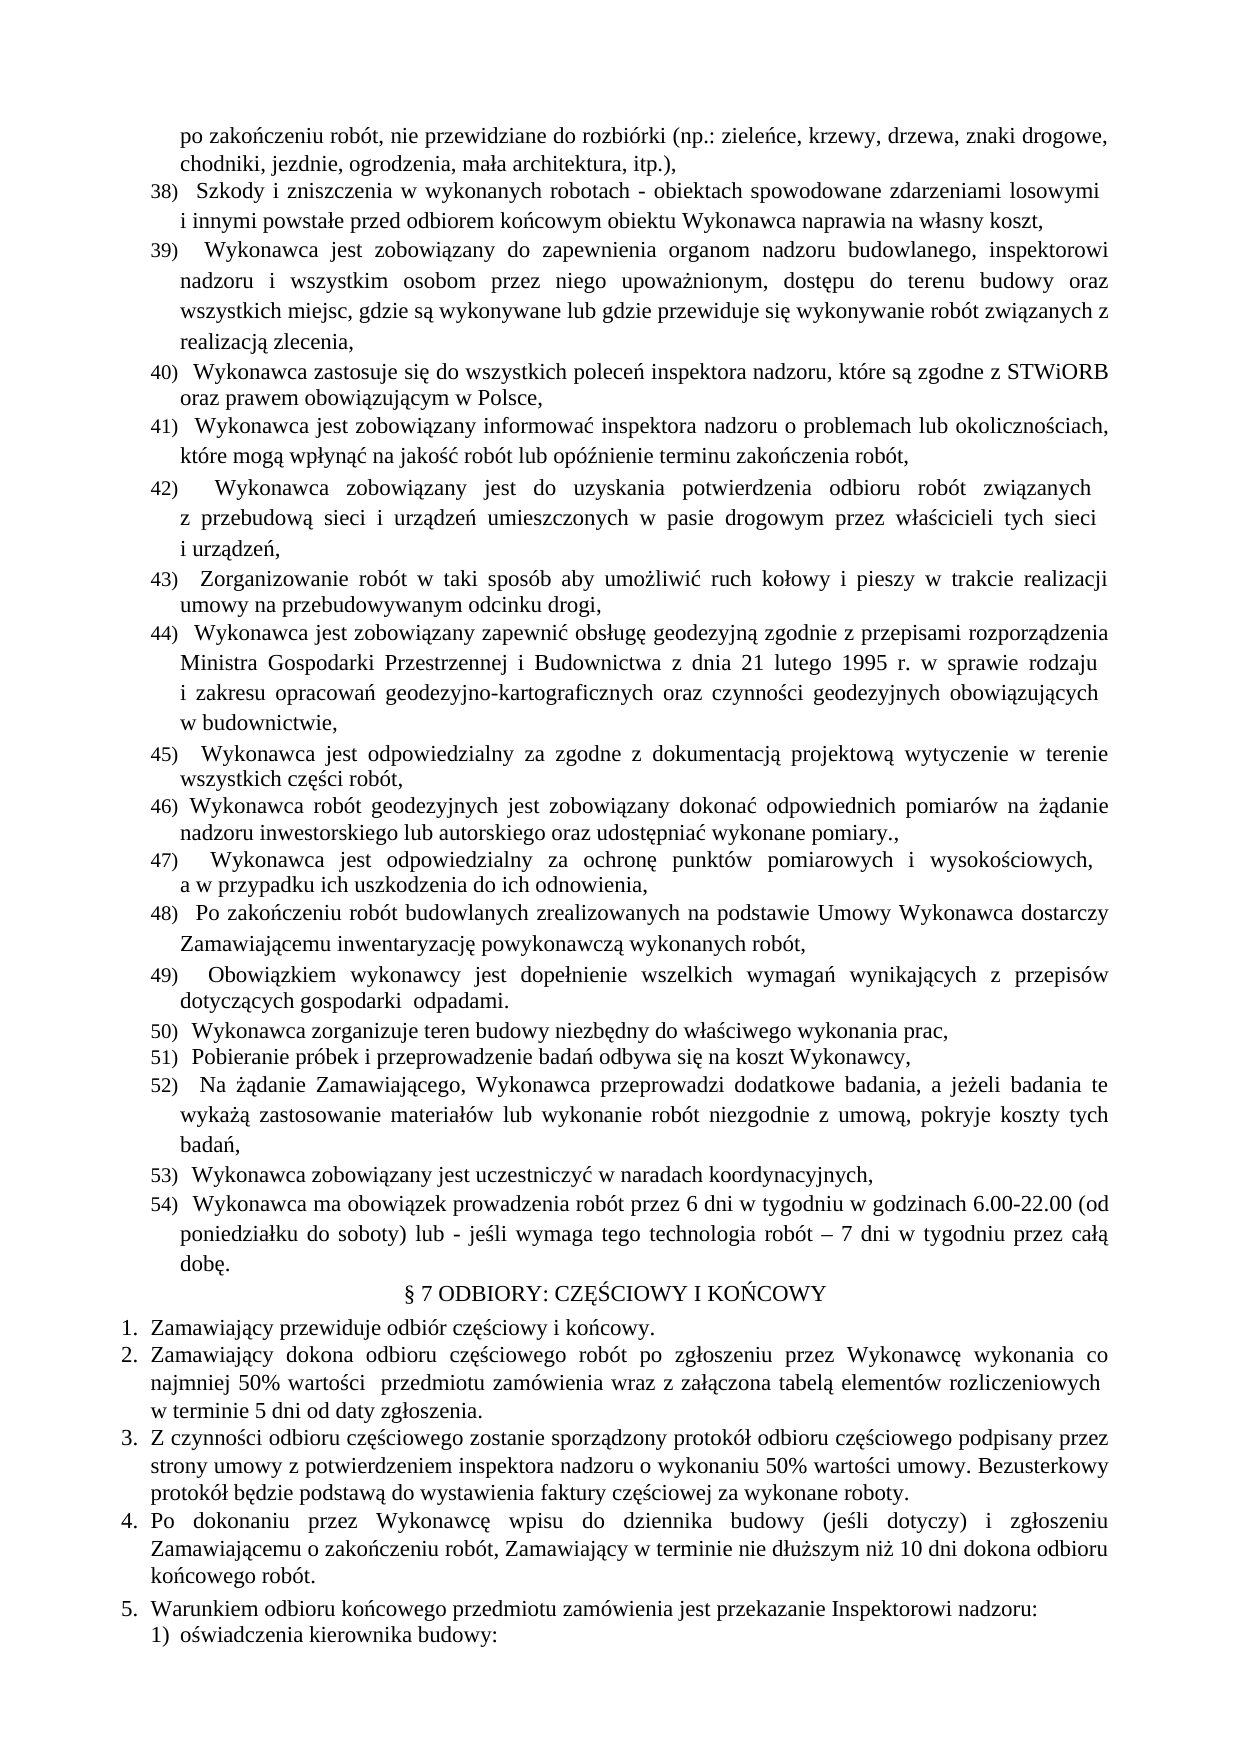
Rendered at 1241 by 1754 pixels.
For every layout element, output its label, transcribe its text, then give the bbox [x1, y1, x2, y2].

list Zamawiający przewiduje odbiór częściowy i końcowy. [121, 1314, 1110, 1340]
list Z czynności odbioru częściowego zostanie sporządzony protokół odbioru częściowego podpisany przez strony umowy z potwierdzeniem inspektora nadzoru o wykonaniu 50% wartości umowy. Bezusterkowy protokół będzie podstawą do wystawienia faktury częściowej za wykonane roboty. [121, 1424, 1110, 1506]
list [150, 122, 1110, 176]
list Po dokonaniu przez Wykonawcę wpisu do dziennika budowy (jeśli dotyczy) i zgłoszeniu Zamawiającemu o zakończeniu robót, Zamawiający w terminie nie dłuższym niż 10 dni dokona odbioru końcowego robót. [121, 1507, 1110, 1589]
list Szkody i zniszczenia w wykonanych robotach - obiektach spowodowane zdarzeniami losowymi i innymi powstałe przed odbiorem końcowym obiektu Wykonawca naprawia na własny koszt, [150, 177, 1110, 233]
list Wykonawca jest odpowiedzialny za ochronę punktów pomiarowych i wysokościowych, a w przypadku ich uszkodzenia do ich odnowienia, [150, 847, 1110, 898]
list Zorganizowanie robót w taki sposób aby umożliwić ruch kołowy i pieszy w trakcie realizacji umowy na przebudowywanym odcinku drogi, [150, 566, 1110, 617]
list Wykonawca jest odpowiedzialny za zgodne z dokumentacją projektową wytyczenie w terenie wszystkich części robót, [150, 741, 1110, 792]
list Wykonawca robót geodezyjnych jest zobowiązany dokonać odpowiednich pomiarów na żądanie nadzoru inwestorskiego lub autorskiego oraz udostępniać wykonane pomiary., [150, 792, 1110, 846]
list Wykonawca ma obowiązek prowadzenia robót przez 6 dni w tygodniu w godzinach 6.00-22.00 (od poniedziałku do soboty) lub - jeśli wymaga tego technologia robót – 7 dni w tygodniu przez całą dobę. [150, 1190, 1110, 1277]
text § 7 ODBIORY: CZĘŚCIOWY I KOŃCOWY [121, 1281, 1110, 1307]
list oświadczenia kierownika budowy: [150, 1621, 1110, 1647]
list Wykonawca jest zobowiązany do zapewnienia organom nadzoru budowlanego, inspektorowi nadzoru i wszystkim osobom przez niego upoważnionym, dostępu do terenu budowy oraz wszystkich miejsc, gdzie są wykonywane lub gdzie przewiduje się wykonywanie robót związanych z realizacją zlecenia, [150, 236, 1110, 355]
list Wykonawca jest zobowiązany informować inspektora nadzoru o problemach lub okolicznościach, które mogą wpłynąć na jakość robót lub opóźnienie terminu zakończenia robót, [150, 412, 1110, 469]
list Wykonawca zorganizuje teren budowy niezbędny do właściwego wykonania prac, [150, 1018, 1110, 1044]
list Wykonawca jest zobowiązany zapewnić obsługę geodezyjną zgodnie z przepisami rozporządzenia Ministra Gospodarki Przestrzennej i Budownictwa z dnia 21 lutego 1995 r. w sprawie rodzaju i zakresu opracowań geodezyjno-kartograficznych oraz czynności geodezyjnych obowiązujących w budownictwie, [150, 618, 1110, 736]
list Obowiązkiem wykonawcy jest dopełnienie wszelkich wymagań wynikających z przepisów dotyczących gospodarki odpadami. [150, 961, 1110, 1014]
list Pobieranie próbek i przeprowadzenie badań odbywa się na koszt Wykonawcy, [150, 1044, 1110, 1070]
list Wykonawca zastosuje się do wszystkich poleceń inspektora nadzoru, które są zgodne z STWiORB oraz prawem obowiązującym w Polsce, [150, 359, 1110, 411]
list Zamawiający dokona odbioru częściowego robót po zgłoszeniu przez Wykonawcę wykonania co najmniej 50% wartości przedmiotu zamówienia wraz z załączona tabelą elementów rozliczeniowych w terminie 5 dni od daty zgłoszenia. [121, 1341, 1110, 1423]
list Warunkiem odbioru końcowego przedmiotu zamówienia jest przekazanie Inspektorowi nadzoru: [121, 1596, 1110, 1621]
list Na żądanie Zamawiającego, Wykonawca przeprowadzi dodatkowe badania, a jeżeli badania te wykażą zastosowanie materiałów lub wykonanie robót niezgodnie z umową, pokryje koszty tych badań, [150, 1071, 1110, 1158]
list Wykonawca zobowiązany jest uczestniczyć w naradach koordynacyjnych, [150, 1162, 1110, 1188]
list Wykonawca zobowiązany jest do uzyskania potwierdzenia odbioru robót związanych z przebudową sieci i urządzeń umieszczonych w pasie drogowym przez właścicieli tych sieci i urządzeń, [150, 473, 1110, 562]
list Po zakończeniu robót budowlanych zrealizowanych na podstawie Umowy Wykonawca dostarczy Zamawiającemu inwentaryzację powykonawczą wykonanych robót, [150, 899, 1110, 956]
